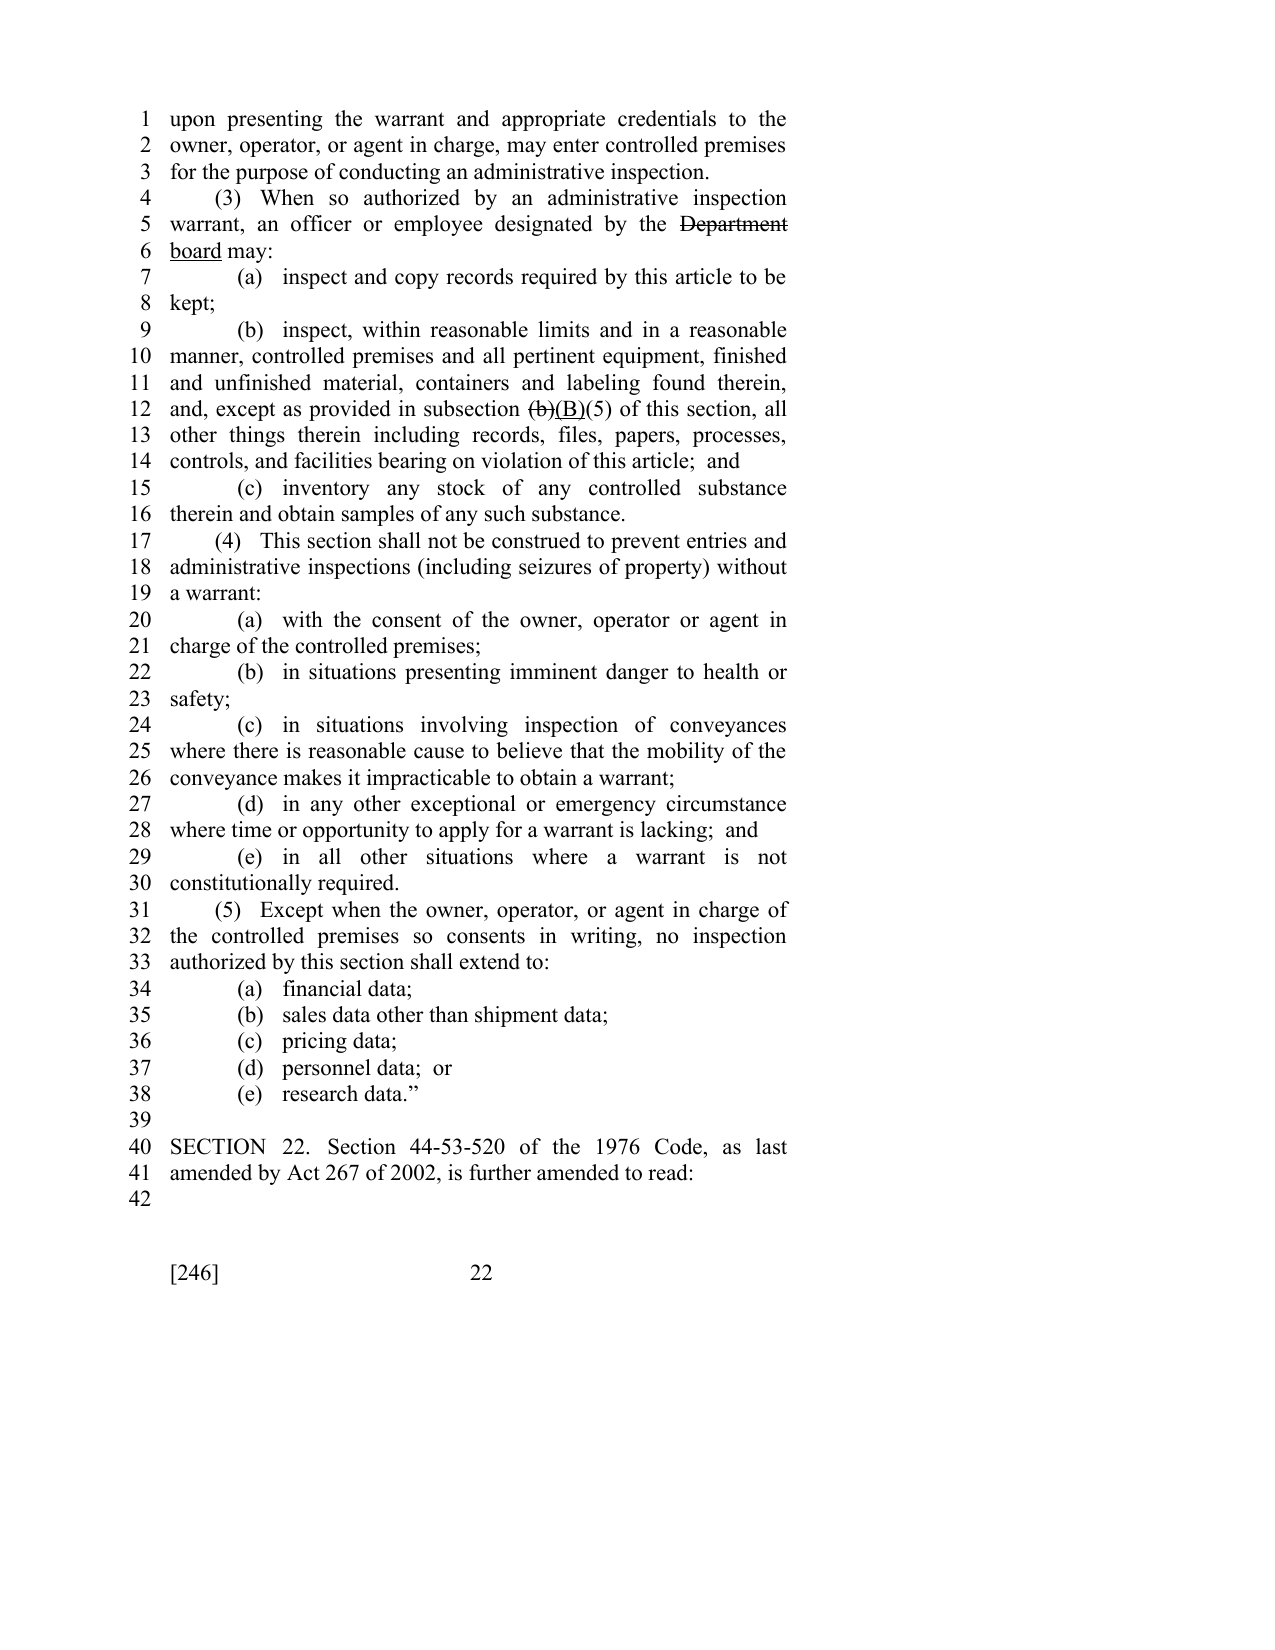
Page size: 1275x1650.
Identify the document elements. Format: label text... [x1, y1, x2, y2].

text (d) in any other exceptional or emergency circumstance where time or opportunity to apply for a warrant is lacking; and [169, 790, 787, 843]
text (d) personnel data; or [169, 1054, 787, 1080]
text (a) inspect and copy records required by this article to be kept; [169, 263, 787, 316]
text (b) inspect, within reasonable limits and in a reasonable manner, controlled premises and all pertinent equipment, finished and unfinished material, containers and labeling found therein, and, except as provided in subsection (b)(B)(5) of this section, all other things therein including records, files, papers, processes, controls, and facilities bearing on violation of this article; and [169, 316, 787, 474]
text (c) inventory any stock of any controlled substance therein and obtain samples of any such substance. [169, 474, 787, 527]
text SECTION 22. Section 44-53-520 of the 1976 Code, as last amended by Act 267 of 2002, is further amended to read: [169, 1133, 787, 1186]
text (b) sales data other than shipment data; [169, 1001, 787, 1027]
text (e) research data.” [169, 1080, 787, 1106]
text (a) with the consent of the owner, operator or agent in charge of the controlled premises; [169, 606, 787, 658]
text (c) pricing data; [169, 1027, 787, 1054]
text (e) in all other situations where a warrant is not constitutionally required. [169, 843, 787, 896]
text (3) When so authorized by an administrative inspection warrant, an officer or employee designated by the Department board may: [169, 184, 787, 263]
text (a) financial data; [169, 975, 787, 1001]
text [169, 105, 787, 184]
text (b) in situations presenting imminent danger to health or safety; [169, 658, 787, 711]
text (5) Except when the owner, operator, or agent in charge of the controlled premises so consents in writing, no inspection authorized by this section shall extend to: [169, 896, 787, 975]
text (4) This section shall not be construed to prevent entries and administrative inspections (including seizures of property) without a warrant: [169, 527, 787, 606]
text (c) in situations involving inspection of conveyances where there is reasonable cause to believe that the mobility of the conveyance makes it impracticable to obtain a warrant; [169, 711, 787, 790]
